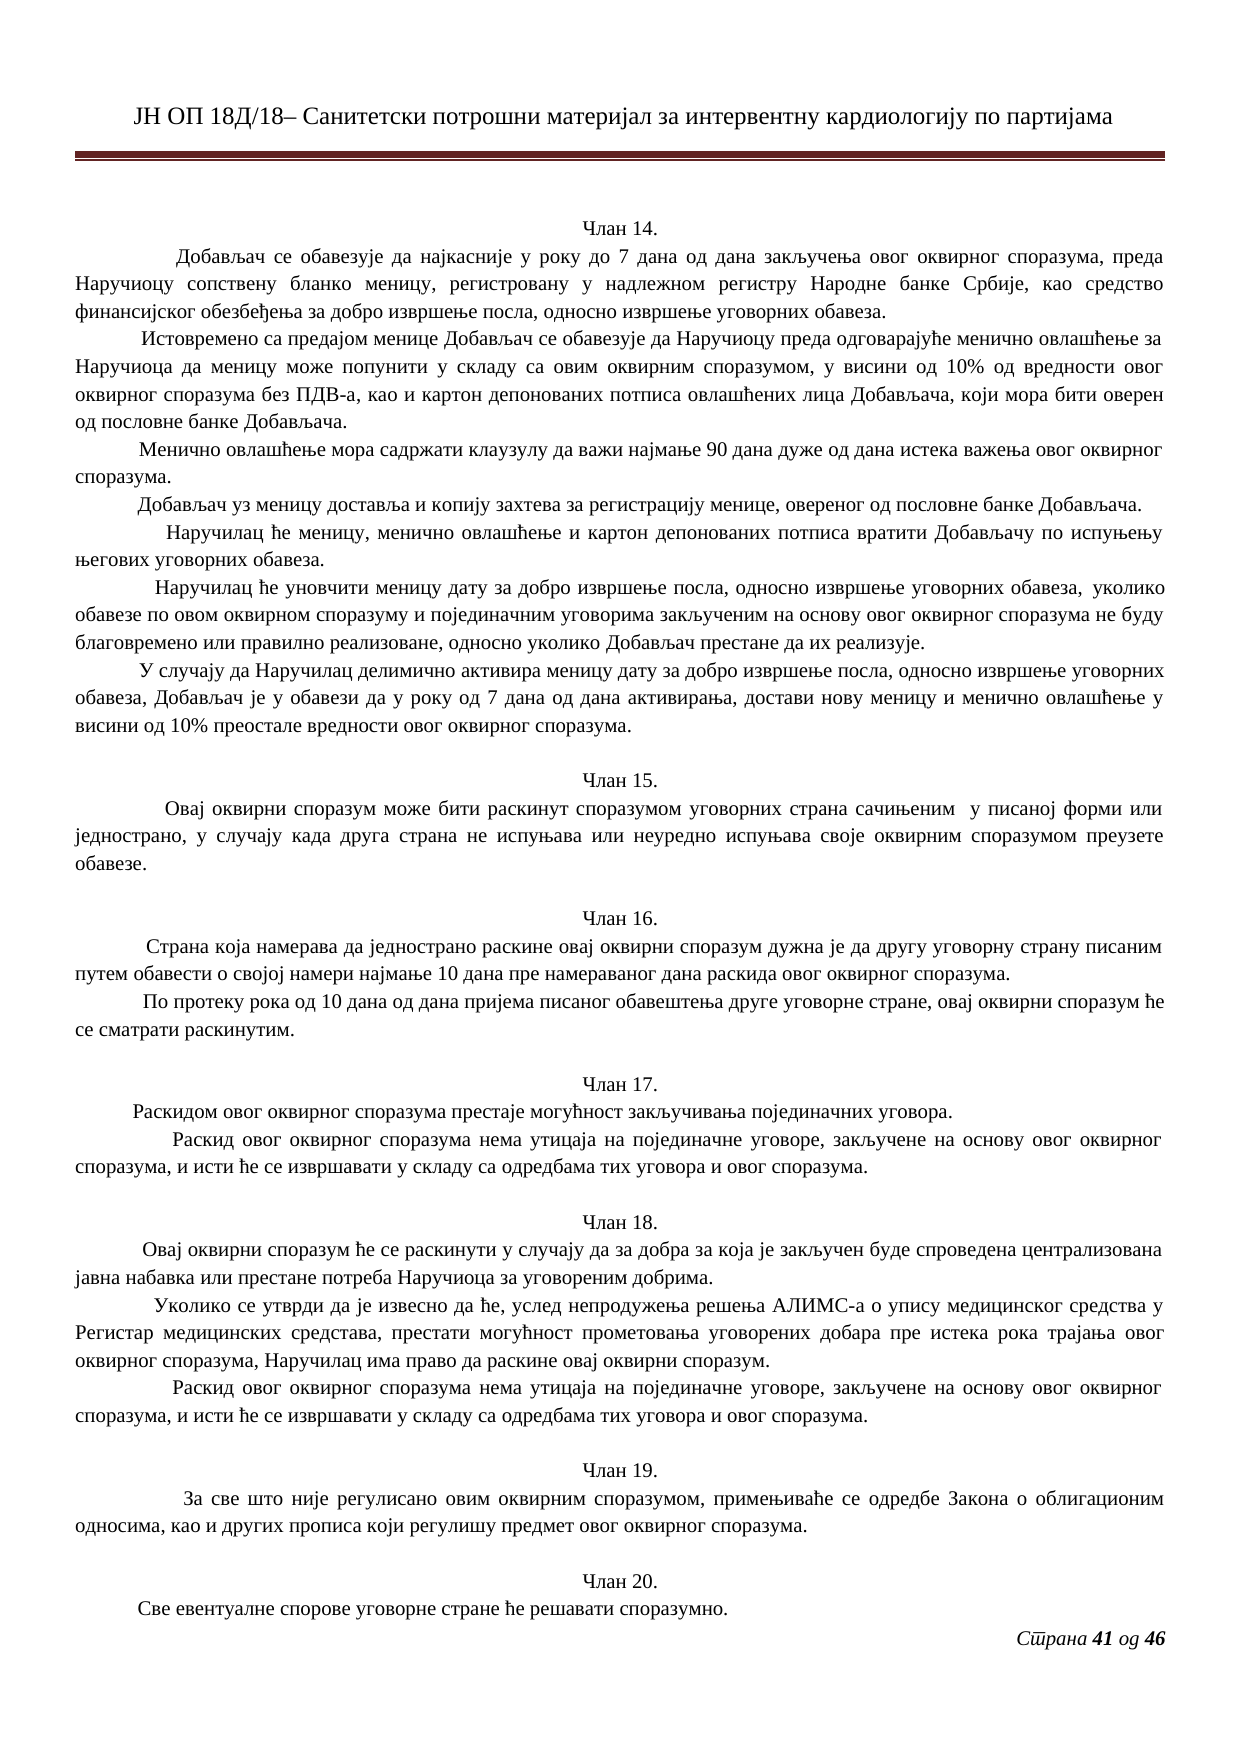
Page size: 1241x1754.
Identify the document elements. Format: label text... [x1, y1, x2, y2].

text Све евентуалне спорове уговорне стране ће решавати споразумно. [75, 1596, 1165, 1620]
text Члан 15. [75, 768, 1165, 792]
text Добављач уз меницу доставља и копију захтева за регистрацију менице, овереног од пословне банке Добављача. [75, 492, 1165, 516]
text Страна која намерава да једнострано раскине овај оквирни споразум дужна је да другу уговорну страну писаним путем обавести о својој намери најмање 10 дана пре намераваног дана раскида овог оквирног споразума. [75, 934, 1165, 985]
text Раскид овог оквирног споразума нема утицаја на појединачне уговоре, закључене на основу овог оквирног споразума, и исти ће се извршавати у складу са одредбама тих уговора и овог споразума. [75, 1375, 1165, 1427]
text Наручилац ће уновчити меницу дату за добро извршење посла, односно извршење уговорних обавеза, уколико обавезе по овом оквирном споразуму и појединачним уговорима закљученим на основу овог оквирног споразума не буду благовремено или правилно реализоване, односно уколико Добављач престане да их реализује. [75, 575, 1165, 654]
text У случају да Наручилац делимично активира меницу дату за добро извршење посла, односно извршење уговорних обавеза, Добављач је у обавези да у року од 7 дана од дана активирања, достави нову меницу и менично овлашћење у висини од 10% преостале вредности овог оквирног споразума. [75, 658, 1165, 737]
text Члан 14. [75, 216, 1165, 240]
text Уколико се утврди да је извесно да ће, услед непродужења решења АЛИМС-а о упису медицинског средства у Регистар медицинских средстава, престати могућност прометовања уговорених добара пре истека рока трајања овог оквирног споразума, Наручилац има право да раскине овај оквирни споразум. [75, 1292, 1165, 1372]
text Члан 17. [75, 1072, 1165, 1096]
text Овај оквирни споразум ће се раскинути у случају да за добра за која је закључен буде спроведена централизована јавна набавка или престане потреба Наручиоца за уговореним добрима. [75, 1237, 1165, 1289]
text Наручилац ће меницу, менично овлашћење и картон депонованих потписа вратити Добављачу по испуњењу његових уговорних обавеза. [75, 519, 1165, 571]
text По протеку рока од 10 дана од дана пријема писаног обавештења друге уговорне стране, овај оквирни споразум ће се сматрати раскинутим. [75, 989, 1165, 1041]
text Члан 16. [75, 906, 1165, 930]
text Члан 18. [75, 1210, 1165, 1234]
text За све што није регулисано овим оквирним споразумом, примењиваће се одредбе Закона о облигационим односима, као и других прописа који регулишу предмет овог оквирног споразума. [75, 1486, 1165, 1537]
text Раскид овог оквирног споразума нема утицаја на појединачне уговоре, закључене на основу овог оквирног споразума, и исти ће се извршавати у складу са одредбама тих уговора и овог споразума. [75, 1127, 1165, 1178]
text Члан 19. [75, 1458, 1165, 1482]
text Члан 20. [75, 1568, 1165, 1593]
text Раскидом овог оквирног споразума престаје могућност закључивања појединачних уговора. [75, 1099, 1165, 1123]
text Овај оквирни споразум може бити раскинут споразумом уговорних страна сачињеним у писаној форми или једнострано, у случају када друга страна не испуњава или неуредно испуњава своје оквирним споразумом преузете обавезе. [75, 796, 1165, 875]
text Менично овлашћење мора садржати клаузулу да важи најмање 90 дана дуже од дана истека важења овог оквирног споразума. [75, 437, 1165, 488]
text Добављач се обавезује да најкасније у року до 7 дана од дана закључења овог оквирног споразума, преда Наручиоцу сопствену бланко меницу, регистровану у надлежном регистру Народне банке Србије, као средство финансијског обезбеђења за добро извршење посла, односно извршење уговорних обавеза. [75, 243, 1165, 323]
text Истовремено са предајом менице Добављач се обавезује да Наручиоцу преда одговарајуће менично овлашћење за Наручиоца да меницу може попунити у складу са овим оквирним споразумом, у висини од 10% од вредности овог оквирног споразума без ПДВ-а, као и картон депонованих потписа овлашћених лица Добављача, који мора бити оверен од пословне банке Добављача. [75, 326, 1165, 433]
